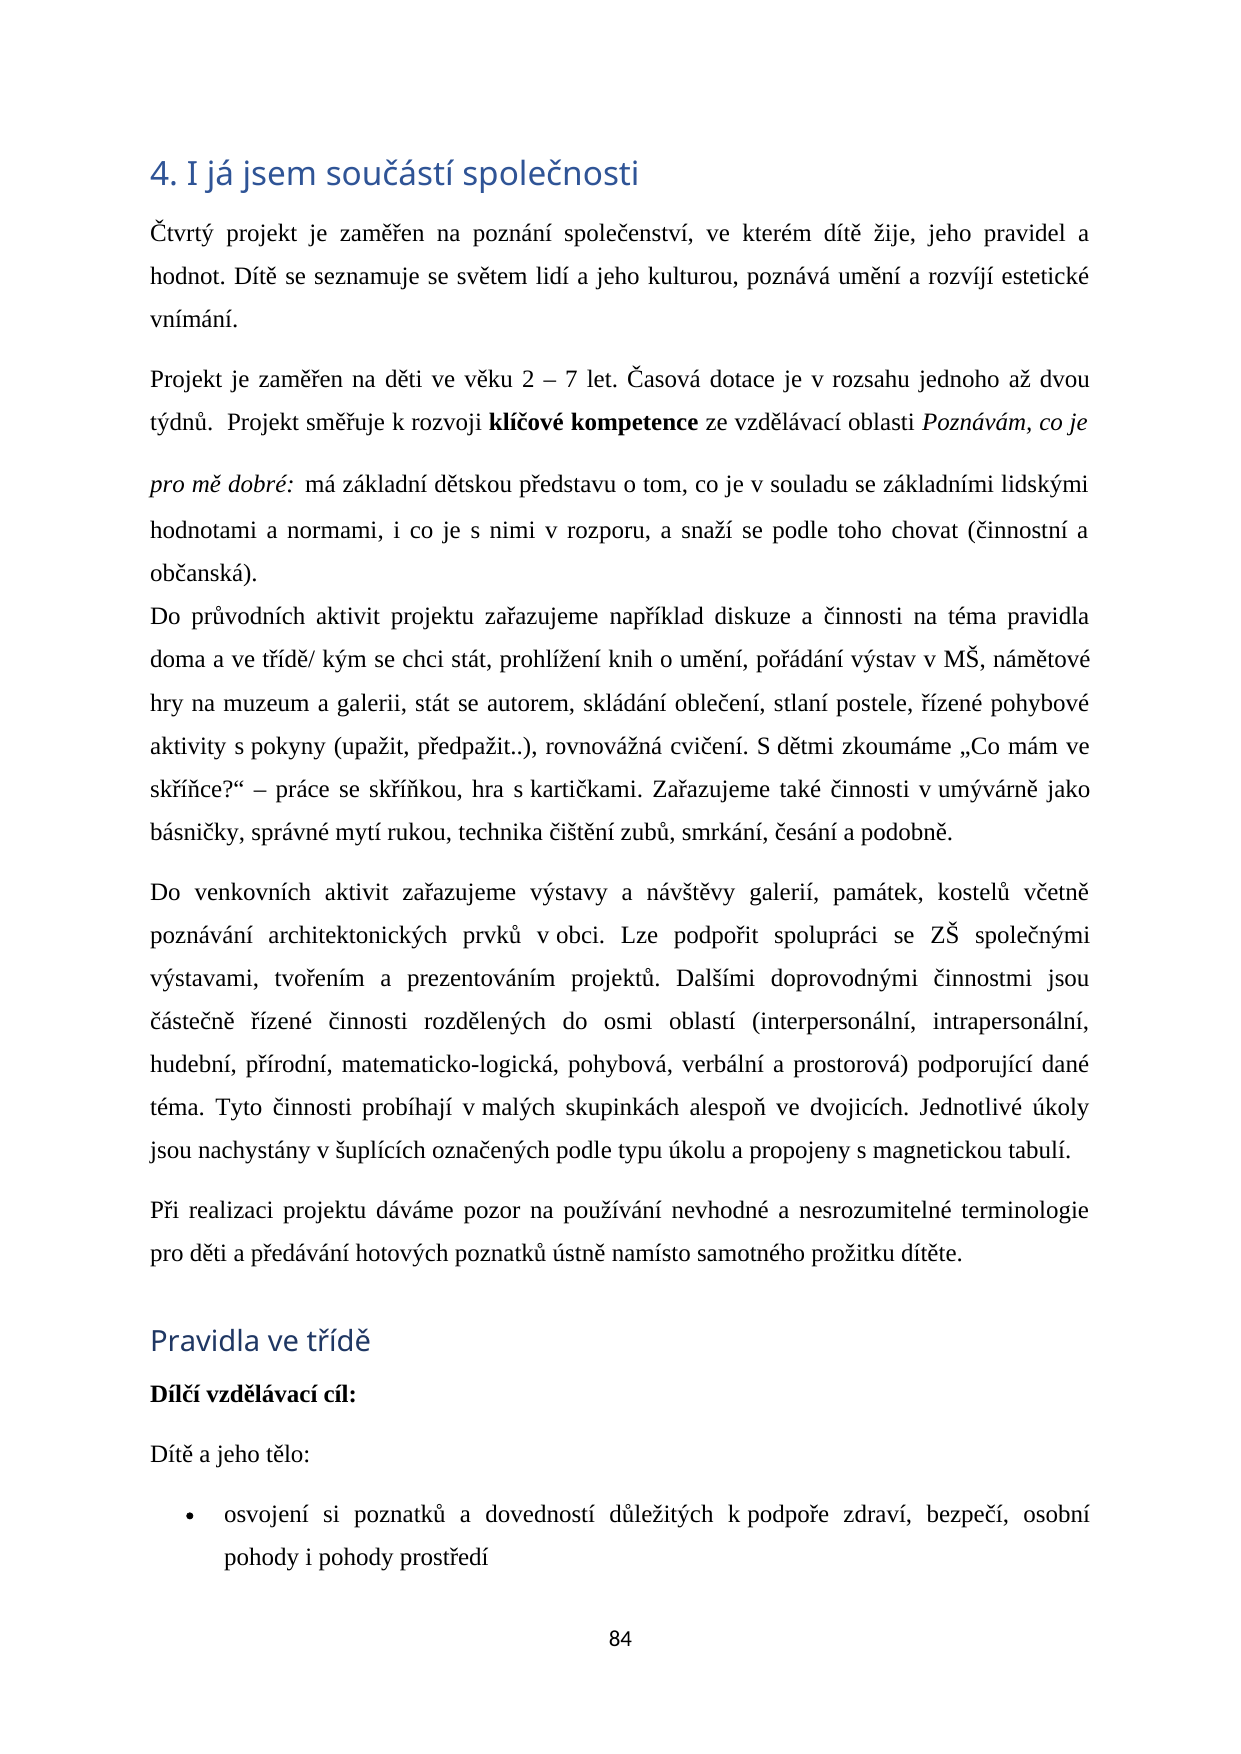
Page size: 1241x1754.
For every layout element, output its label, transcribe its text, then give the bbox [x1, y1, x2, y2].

subtitle I já jsem součástí společnosti [150, 150, 1090, 195]
text Při realizaci projektu dáváme pozor na používání nevhodné a nesrozumitelné terminologie pro děti a předávání hotových poznatků ústně namísto samotného prožitku dítěte. [150, 1195, 1090, 1267]
subtitle Pravidla ve třídě [150, 1320, 1090, 1360]
text Projekt je zaměřen na děti ve věku 2 – 7 let. Časová dotace je v rozsahu jednoho až dvou týdnů. Projekt směřuje k rozvoji klíčové kompetence ze vzdělávací oblasti Poznávám, co je pro mě dobré: má základní dětskou představu o tom, co je v souladu se základními lidskými hodnotami a normami, i co je s nimi v rozporu, a snaží se podle toho chovat (činnostní a občanská). [150, 364, 1090, 587]
text Do průvodních aktivit projektu zařazujeme například diskuze a činnosti na téma pravidla doma a ve třídě/ kým se chci stát, prohlížení knih o umění, pořádání výstav v MŠ, námětové hry na muzeum a galerii, stát se autorem, skládání oblečení, stlaní postele, řízené pohybové aktivity s pokyny (upažit, předpažit..), rovnovážná cvičení. S dětmi zkoumáme „Co mám ve skříňce?“ – práce se skříňkou, hra s kartičkami. Zařazujeme také činnosti v umývárně jako básničky, správné mytí rukou, technika čištění zubů, smrkání, česání a podobně. [150, 601, 1090, 846]
text Dílčí vzdělávací cíl: [150, 1379, 1090, 1408]
text Do venkovních aktivit zařazujeme výstavy a návštěvy galerií, památek, kostelů včetně poznávání architektonických prvků v obci. Lze podpořit spolupráci se ZŠ společnými výstavami, tvořením a prezentováním projektů. Dalšími doprovodnými činnostmi jsou částečně řízené činnosti rozdělených do osmi oblastí (interpersonální, intrapersonální, hudební, přírodní, matematicko-logická, pohybová, verbální a prostorová) podporující dané téma. Tyto činnosti probíhají v malých skupinkách alespoň ve dvojicích. Jednotlivé úkoly jsou nachystány v šuplících označených podle typu úkolu a propojeny s magnetickou tabulí. [150, 877, 1090, 1164]
text Dítě a jeho tělo: [150, 1439, 1090, 1468]
list osvojení si poznatků a dovedností důležitých k podpoře zdraví, bezpečí, osobní pohody i pohody prostředí [186, 1499, 1090, 1571]
text Čtvrtý projekt je zaměřen na poznání společenství, ve kterém dítě žije, jeho pravidel a hodnot. Dítě se seznamuje se světem lidí a jeho kulturou, poznává umění a rozvíjí estetické vnímání. [150, 218, 1090, 333]
